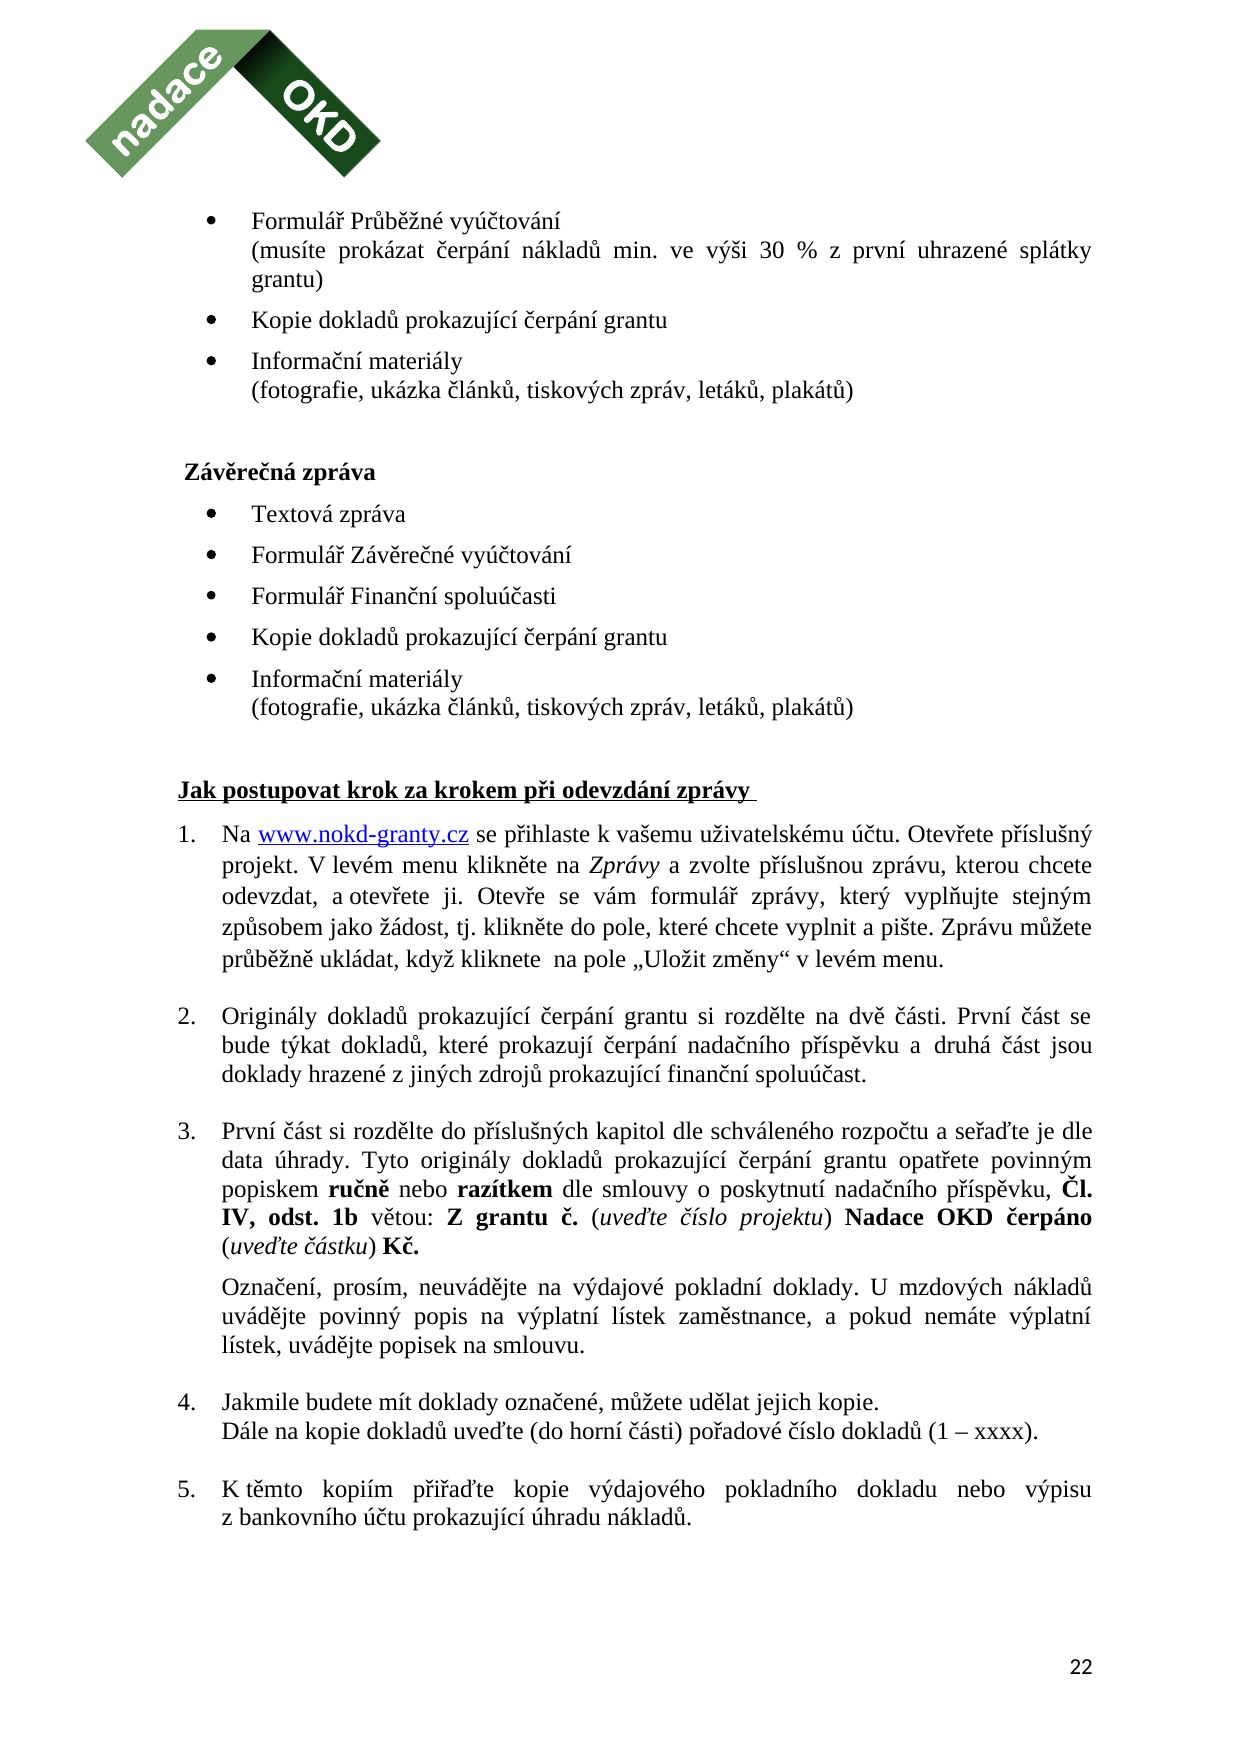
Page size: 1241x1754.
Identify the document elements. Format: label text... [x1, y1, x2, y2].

list Jakmile budete mít doklady označené, můžete udělat jejich kopie. [177, 1387, 1092, 1416]
text Jak postupovat krok za krokem při odevzdání zprávy [177, 775, 1092, 804]
list K těmto kopiím přiřaďte kopie výdajového pokladního dokladu nebo výpisu z bankovního účtu prokazující úhradu nákladů. [177, 1474, 1092, 1531]
list Na www.nokd-granty.cz se přihlaste k vašemu uživatelskému účtu. Otevřete příslušný projekt. V levém menu klikněte na Zprávy a zvolte příslušnou zprávu, kterou chcete odevzdat, a otevřete ji. Otevře se vám formulář zprávy, který vyplňujte stejným způsobem jako žádost, tj. klikněte do pole, které chcete vyplnit a pište. Zprávu můžete průběžně ukládat, když kliknete na pole „Uložit změny“ v levém menu. [177, 816, 1092, 972]
list Originály dokladů prokazující čerpání grantu si rozdělte na dvě části. První část se bude týkat dokladů, které prokazují čerpání nadačního příspěvku a druhá část jsou doklady hrazené z jiných zdrojů prokazující finanční spoluúčast. [177, 1001, 1092, 1087]
list Formulář Průběžné vyúčtování [207, 206, 1092, 235]
text (musíte prokázat čerpání nákladů min. ve výši 30 % z první uhrazené splátky grantu) [251, 235, 1092, 292]
list Formulář Finanční spoluúčasti [207, 581, 1092, 610]
text Závěrečná zpráva [177, 457, 1092, 486]
text (fotografie, ukázka článků, tiskových zpráv, letáků, plakátů) [251, 375, 1092, 404]
list Textová zpráva [207, 499, 1092, 527]
list Formulář Závěrečné vyúčtování [207, 540, 1092, 569]
list Kopie dokladů prokazující čerpání grantu [207, 622, 1092, 651]
list První část si rozdělte do příslušných kapitol dle schváleného rozpočtu a seřaďte je dle data úhrady. Tyto originály dokladů prokazující čerpání grantu opatřete povinným popiskem ručně nebo razítkem dle smlouvy o poskytnutí nadačního příspěvku, Čl. IV, odst. 1b větou: Z grantu č. (uveďte číslo projektu) Nadace OKD čerpáno (uveďte částku) Kč. [177, 1116, 1092, 1260]
text Označení, prosím, neuvádějte na výdajové pokladní doklady. U mzdových nákladů uvádějte povinný popis na výplatní lístek zaměstnance, a pokud nemáte výplatní lístek, uvádějte popisek na smlouvu. [221, 1272, 1092, 1359]
list Informační materiály [207, 664, 1092, 692]
list Kopie dokladů prokazující čerpání grantu [207, 305, 1092, 334]
list Informační materiály [207, 346, 1092, 375]
text Dále na kopie dokladů uveďte (do horní části) pořadové číslo dokladů (1 – xxxx). [221, 1416, 1092, 1445]
text (fotografie, ukázka článků, tiskových zpráv, letáků, plakátů) [251, 692, 1092, 721]
